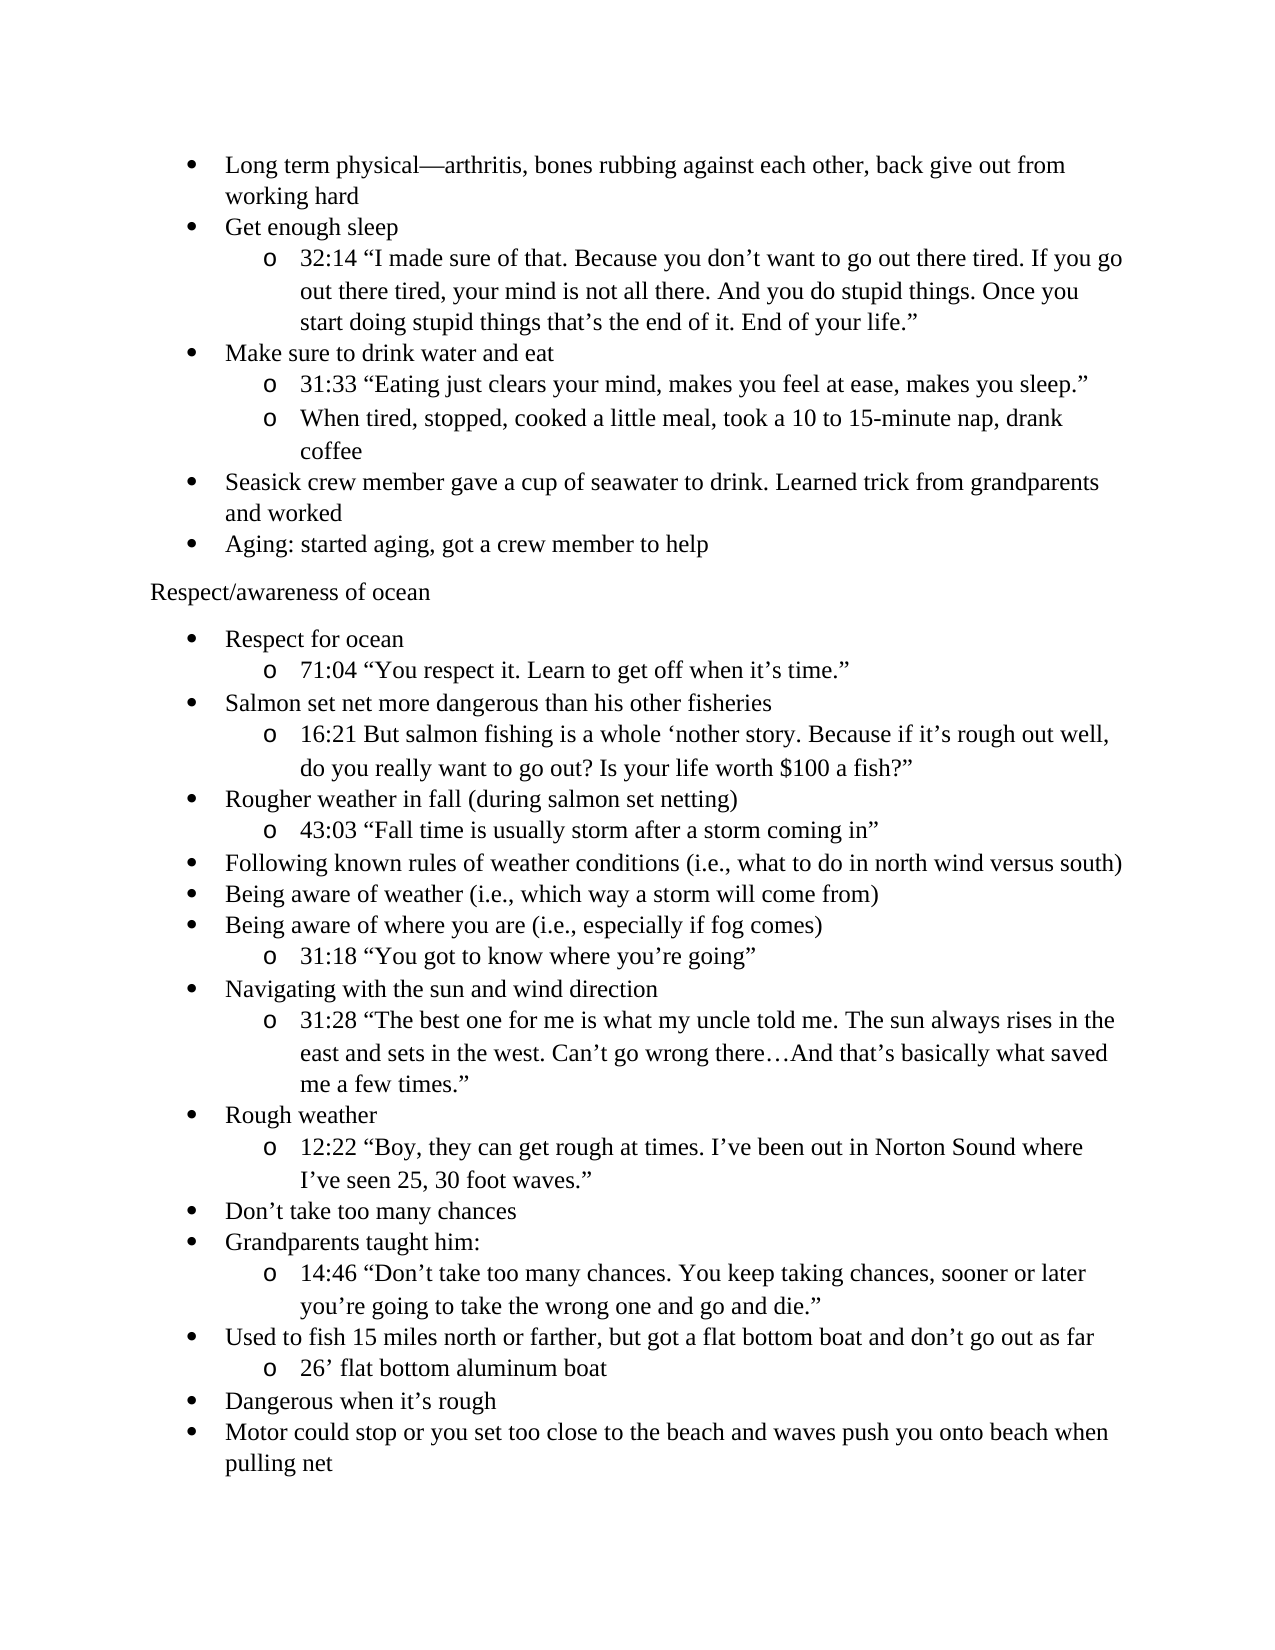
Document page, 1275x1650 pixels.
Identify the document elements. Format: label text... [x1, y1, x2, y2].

list 31:28 “The best one for me is what my uncle told me. The sun always rises in the east and sets in the west. Can’t go wrong there…And that’s basically what saved me a few times.” [262, 1005, 1125, 1098]
list Long term physical—arthritis, bones rubbing against each other, back give out from working hard [187, 150, 1125, 210]
list Respect for ocean [187, 624, 1125, 653]
list Dangerous when it’s rough [187, 1386, 1125, 1415]
list Used to fish 15 miles north or farther, but got a flat bottom boat and don’t go out as far [187, 1322, 1125, 1351]
list 32:14 “I made sure of that. Because you don’t want to go out there tired. If you go out there tired, your mind is not all there. And you do stupid things. Once you start doing stupid things that’s the end of it. End of your life.” [262, 243, 1125, 336]
list Rough weather [187, 1101, 1125, 1129]
list Salmon set net more dangerous than his other fisheries [187, 688, 1125, 717]
list Don’t take too many chances [187, 1196, 1125, 1224]
list Make sure to drink water and eat [187, 338, 1125, 367]
list When tired, stopped, cooked a little meal, took a 10 to 15-minute nap, drank coffee [262, 403, 1125, 464]
list 16:21 But salmon fishing is a whole ‘nother story. Because if it’s rough out well, do you really want to go out? Is your life worth $100 a fish?” [262, 719, 1125, 781]
list 43:03 “Fall time is usually storm after a storm coming in” [262, 815, 1125, 846]
list Grandparents taught him: [187, 1227, 1125, 1256]
list Seasick crew member gave a cup of seawater to drink. Learned trick from grandparents and worked [187, 467, 1125, 527]
list 71:04 “You respect it. Learn to get off when it’s time.” [262, 655, 1125, 686]
list Get enough sleep [187, 212, 1125, 241]
text Respect/awareness of ocean [150, 577, 1125, 605]
list 12:22 “Boy, they can get rough at times. I’ve been out in Norton Sound where I’ve seen 25, 30 foot waves.” [262, 1132, 1125, 1193]
list 31:33 “Eating just clears your mind, makes you feel at ease, makes you sleep.” [262, 369, 1125, 400]
list Being aware of weather (i.e., which way a storm will come from) [187, 879, 1125, 908]
list Motor could stop or you set too close to the beach and waves push you onto beach when pulling net [187, 1417, 1125, 1477]
list 31:18 “You got to know where you’re going” [262, 941, 1125, 972]
list Rougher weather in fall (during salmon set netting) [187, 784, 1125, 812]
list 14:46 “Don’t take too many chances. You keep taking chances, sooner or later you’re going to take the wrong one and go and die.” [262, 1258, 1125, 1320]
list Aging: started aging, got a crew member to help [187, 529, 1125, 558]
list 26’ flat bottom aluminum boat [262, 1353, 1125, 1384]
list Navigating with the sun and wind direction [187, 974, 1125, 1003]
list Following known rules of weather conditions (i.e., what to do in north wind versus south) [187, 848, 1125, 877]
list Being aware of where you are (i.e., especially if fog comes) [187, 910, 1125, 939]
